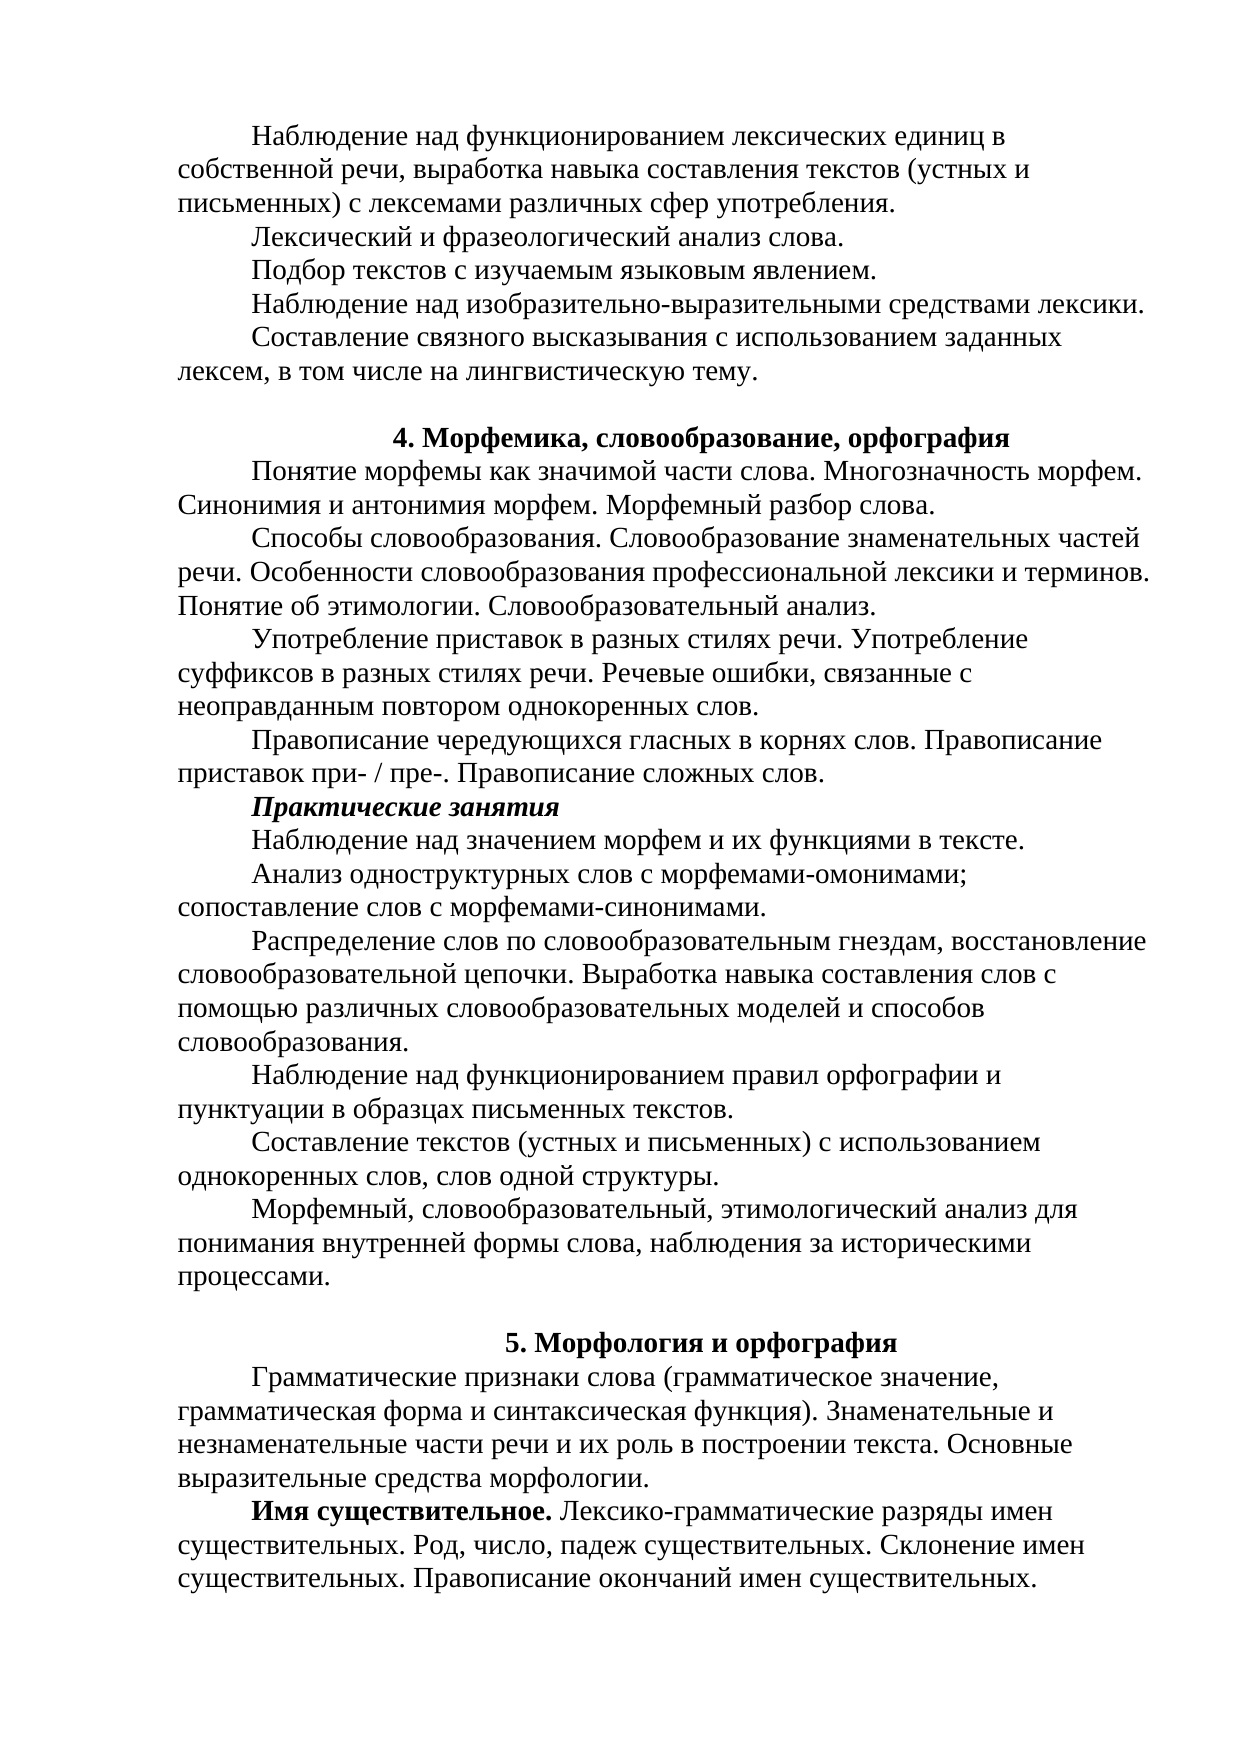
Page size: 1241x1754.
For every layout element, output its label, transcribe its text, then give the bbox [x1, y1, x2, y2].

text Грамматические признаки слова (грамматическое значение, грамматическая форма и синтаксическая функция). Знаменательные и незнаменательные части речи и их роль в построении текста. Основные выразительные средства морфологии. [177, 1359, 1152, 1493]
text Наблюдение над функционированием правил орфографии и пунктуации в образцах письменных текстов. [177, 1057, 1152, 1124]
text Наблюдение над функционированием лексических единиц в собственной речи, выработка навыка составления текстов (устных и письменных) с лексемами различных сфер употребления. [177, 118, 1152, 219]
text Практические занятия [177, 789, 1152, 822]
text Подбор текстов с изучаемым языковым явлением. [177, 252, 1152, 286]
text Наблюдение над изобразительно-выразительными средствами лексики. [177, 286, 1152, 319]
text Составление связного высказывания с использованием заданных лексем, в том числе на лингвистическую тему. [177, 319, 1152, 386]
text Понятие морфемы как значимой части слова. Многозначность морфем. Синонимия и антонимия морфем. Морфемный разбор слова. [177, 453, 1152, 521]
text Составление текстов (устных и письменных) с использованием однокоренных слов, слов одной структуры. [177, 1124, 1152, 1191]
text Правописание чередующихся гласных в корнях слов. Правописание приставок при- / пре-. Правописание сложных слов. [177, 722, 1152, 789]
text Употребление приставок в разных стилях речи. Употребление суффиксов в разных стилях речи. Речевые ошибки, связанные с неоправданным повтором однокоренных слов. [177, 621, 1152, 722]
text Распределение слов по словообразовательным гнездам, восстановление словообразовательной цепочки. Выработка навыка составления слов с помощью различных словообразовательных моделей и способов словообразования. [177, 923, 1152, 1057]
text Способы словообразования. Словообразование знаменательных частей речи. Особенности словообразования профессиональной лексики и терминов. Понятие об этимологии. Словообразовательный анализ. [177, 521, 1152, 621]
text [177, 1493, 1152, 1594]
text Анализ одноструктурных слов с морфемами-омонимами; сопоставление слов с морфемами-синонимами. [177, 856, 1152, 923]
text Морфемный, словообразовательный, этимологический анализ для понимания внутренней формы слова, наблюдения за историческими процессами. [177, 1191, 1152, 1292]
text Лексический и фразеологический анализ слова. [177, 219, 1152, 252]
text 5. Морфология и орфография [177, 1326, 1152, 1359]
text 4. Морфемика, словообразование, орфография [177, 420, 1152, 453]
text Наблюдение над значением морфем и их функциями в тексте. [177, 822, 1152, 856]
